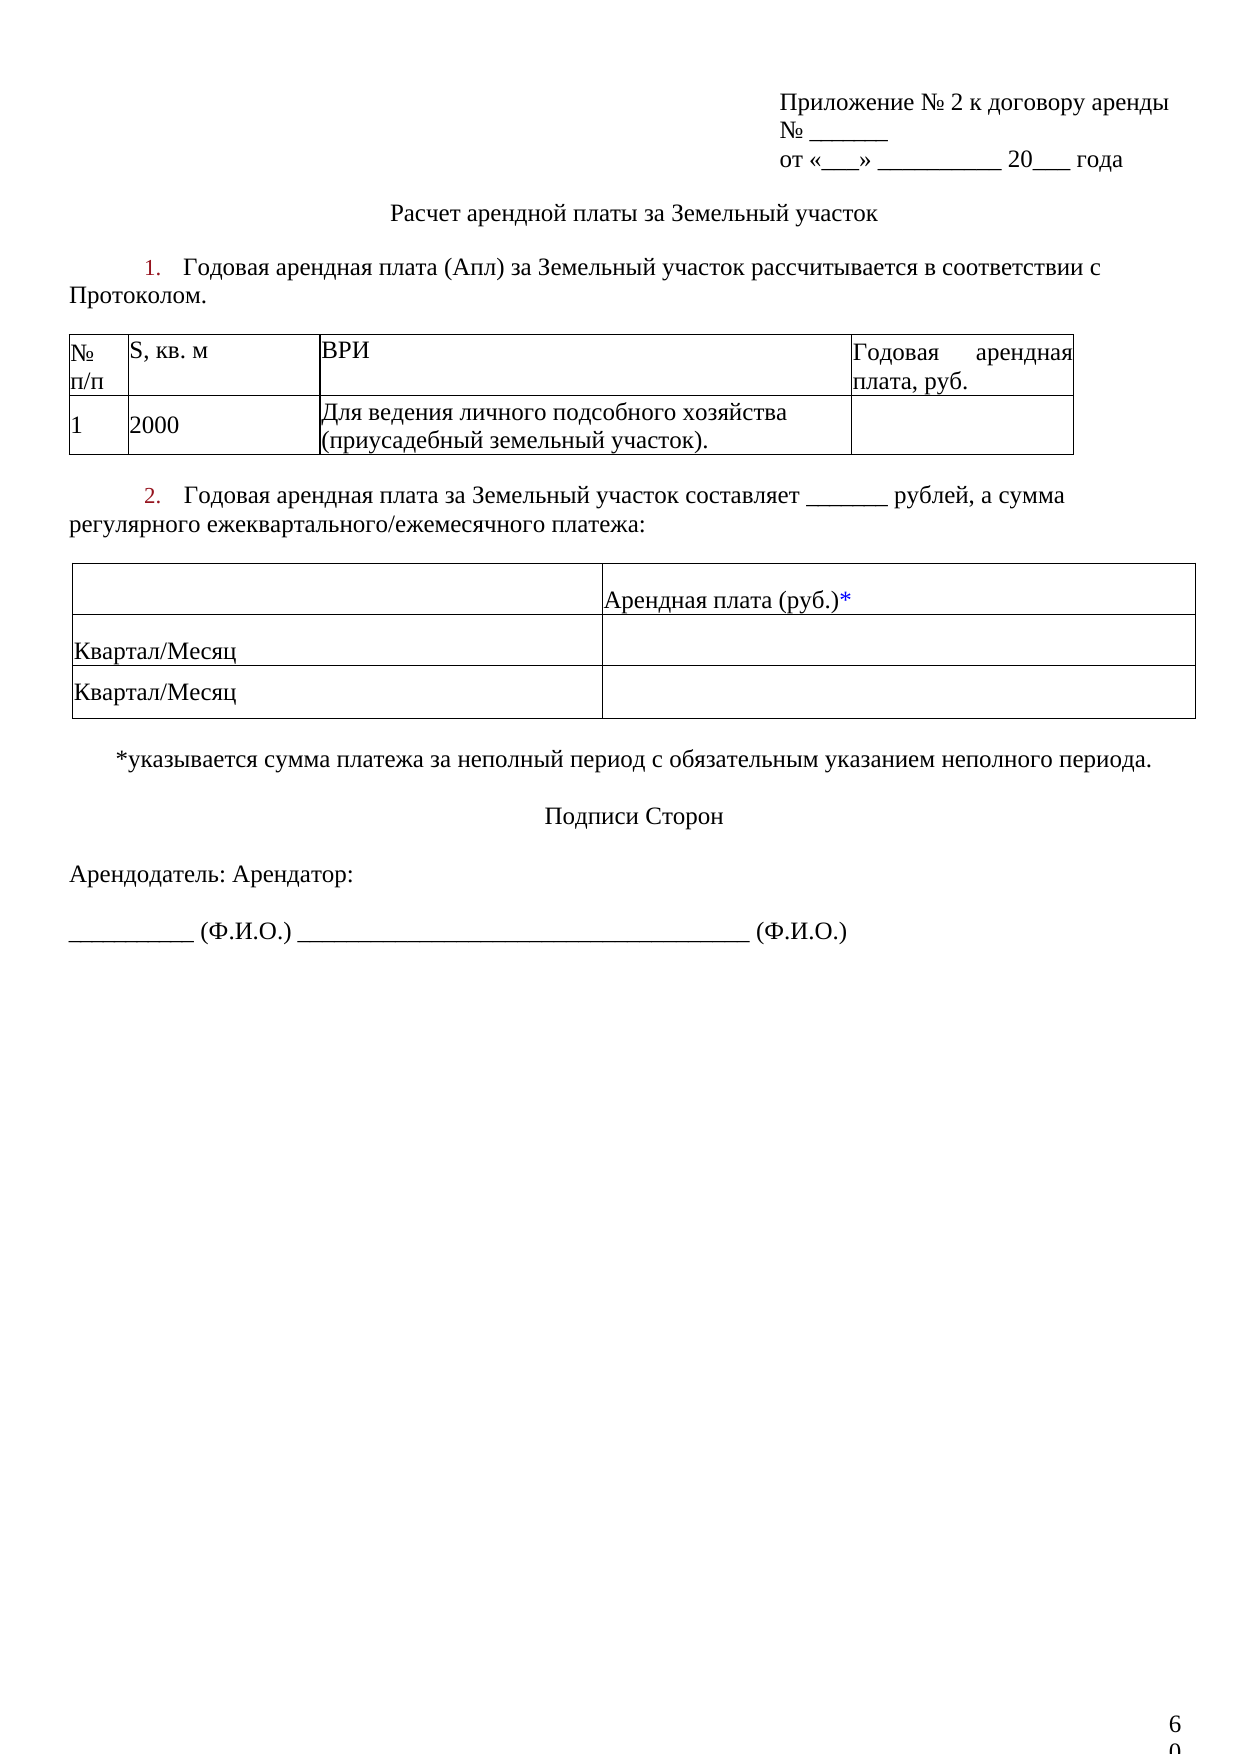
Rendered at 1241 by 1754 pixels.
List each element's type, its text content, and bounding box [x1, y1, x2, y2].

table_header ВРИ [321, 335, 851, 394]
text Расчет арендной платы за Земельный участок [69, 198, 1199, 227]
text от «___» 20___ года [779, 144, 1199, 173]
text *указывается сумма платежа за неполный период с обязательным указанием неполного периода. Подписи Сторон [69, 744, 1199, 830]
list Годовая арендная плата (Апл) за Земельный участок рассчитывается в соответствии с Протоколом. [69, 252, 1199, 309]
table_cell 1 [70, 396, 128, 454]
table_cell [603, 615, 1195, 665]
table_cell Квартал/Месяц [73, 666, 602, 718]
list Годовая арендная плата за Земельный участок составляет рублей, а сумма [69, 480, 1199, 509]
text регулярного ежеквартального/ежемесячного платежа: [69, 509, 1199, 538]
table_header [73, 564, 602, 614]
table_cell [852, 396, 1073, 454]
text Приложение № 2 к договору аренды № [779, 87, 1199, 144]
text Арендодатель: Арендатор: [69, 859, 1199, 887]
table_cell [603, 666, 1195, 718]
table_header Годовая арендная плата, руб. [852, 335, 1073, 394]
table_cell 2000 [129, 396, 319, 454]
table_cell Квартал/Месяц [73, 615, 602, 665]
text (Ф.И.О.) (Ф.И.О.) [69, 916, 1199, 945]
table_cell Для ведения личного подсобного хозяйства (приусадебный земельный участок). [321, 396, 851, 454]
table_header S, кв. м [129, 335, 319, 394]
table_header Арендная плата (руб.)* [603, 564, 1195, 614]
table_header № п/п [70, 335, 128, 394]
